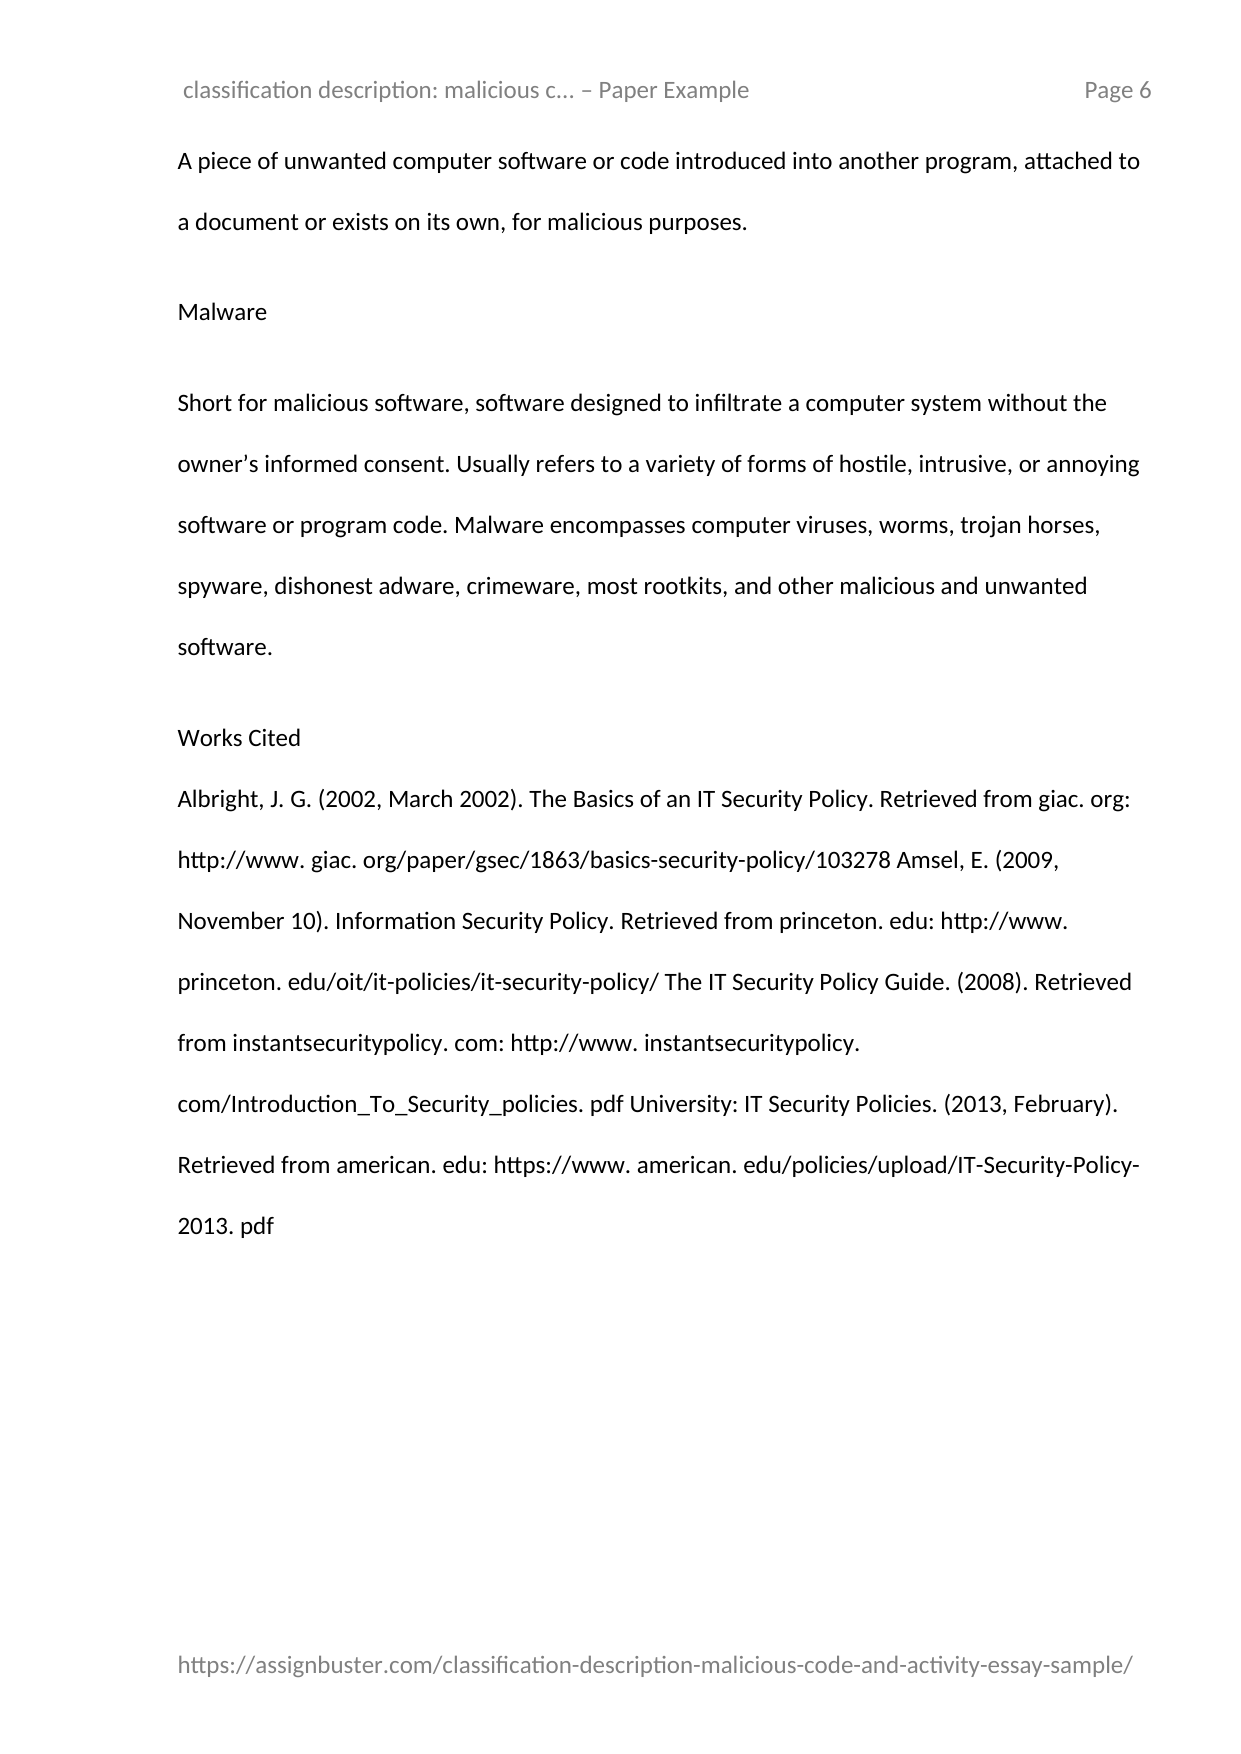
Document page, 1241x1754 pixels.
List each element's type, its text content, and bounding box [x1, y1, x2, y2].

text Malware [177, 297, 1152, 327]
text Works Cited Albright, J. G. (2002, March 2002). The Basics of an IT Security Policy. Retrieved from giac. org: http://www. giac. org/paper/gsec/1863/basics-security-policy/103278 Amsel, E. (2009, November 10). Information Security Policy. Retrieved from princeton. edu: http://www. princeton. edu/oit/it-policies/it-security-policy/ The IT Security Policy Guide. (2008). Retrieved from instantsecuritypolicy. com: http://www. instantsecuritypolicy. com/Introduction_To_Security_policies. pdf University: IT Security Policies. (2013, February). Retrieved from american. edu: https://www. american. edu/policies/upload/IT-Security-Policy-2013. pdf [177, 722, 1152, 1241]
text Short for malicious software, software designed to infiltrate a computer system without the owner’s informed consent. Usually refers to a variety of forms of hostile, intrusive, or annoying software or program code. Malware encompasses computer viruses, worms, trojan horses, spyware, dishonest adware, crimeware, most rootkits, and other malicious and unwanted software. [177, 387, 1152, 662]
text A piece of unwanted computer software or code introduced into another program, attached to a document or exists on its own, for malicious purposes. [177, 145, 1152, 237]
